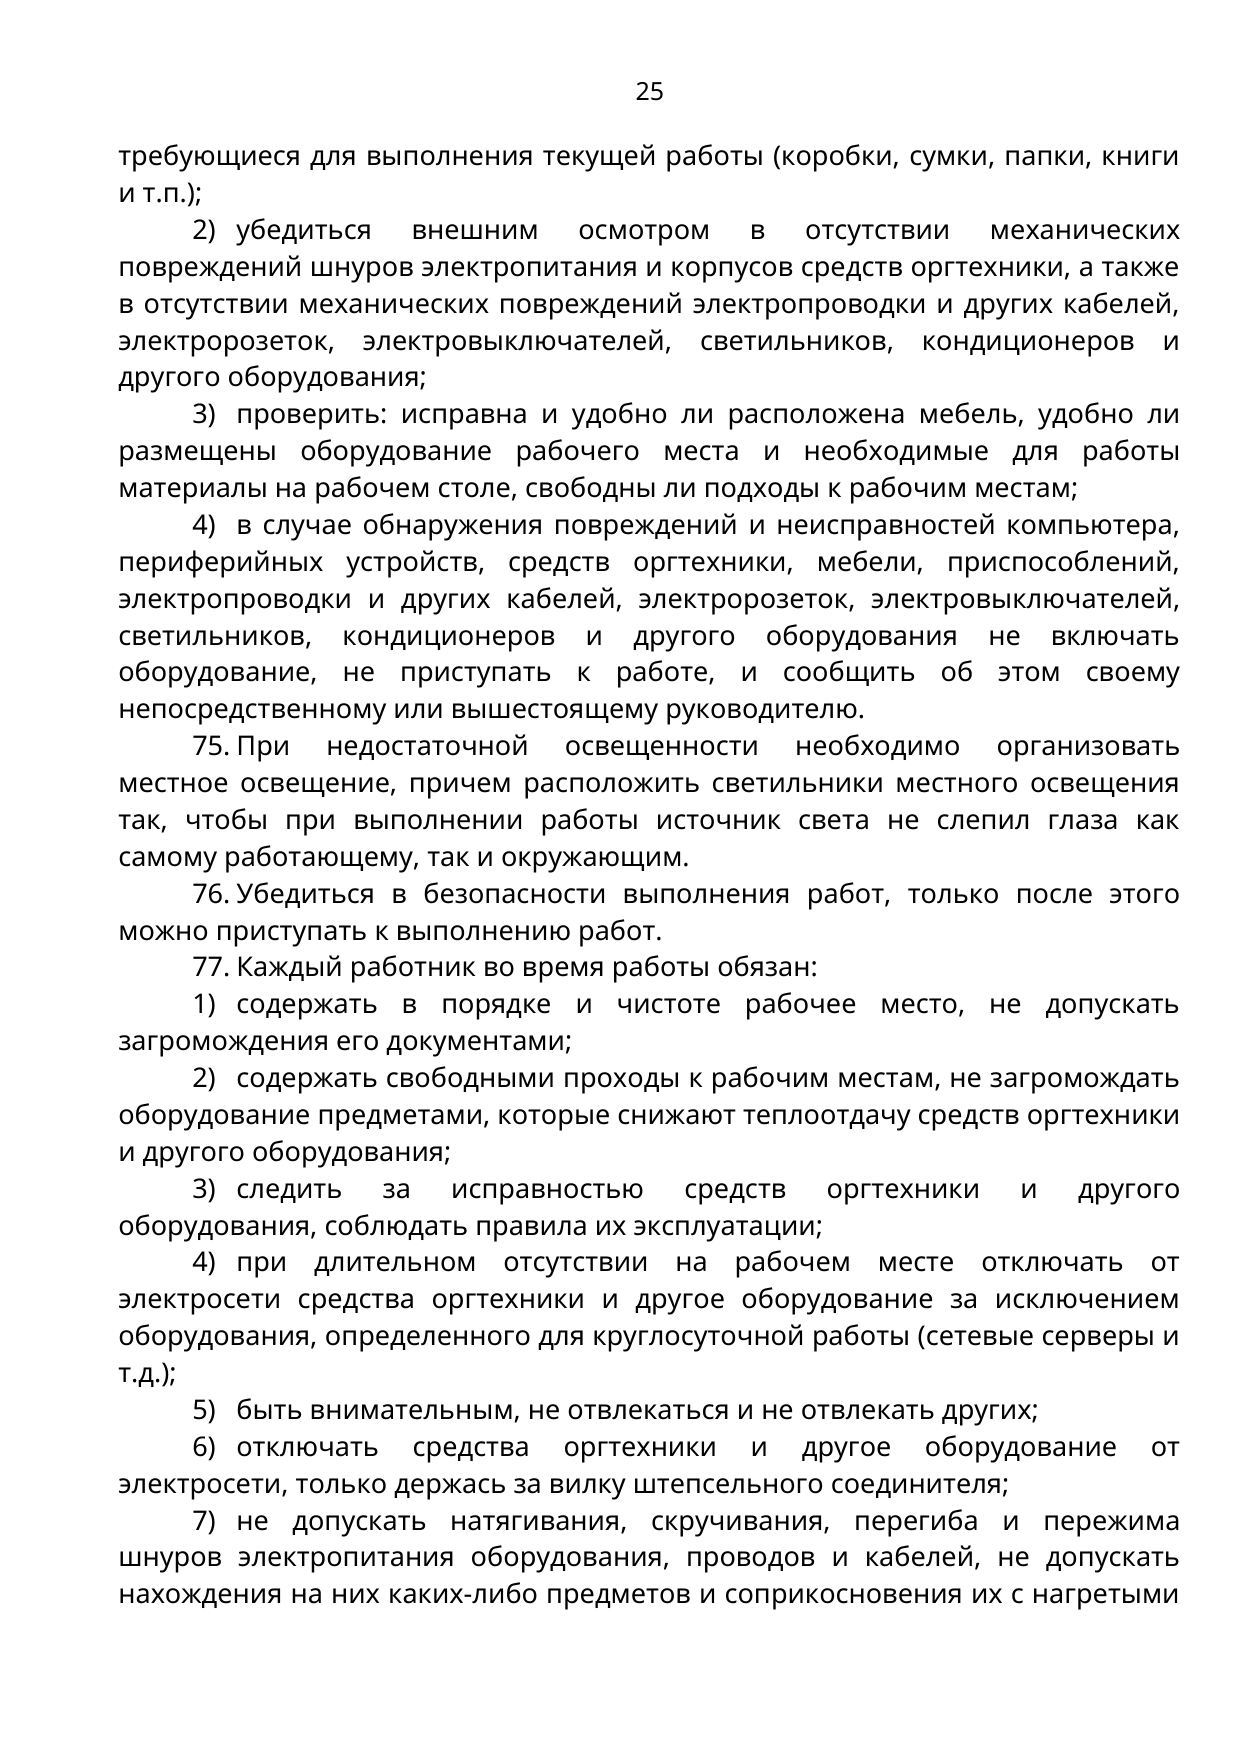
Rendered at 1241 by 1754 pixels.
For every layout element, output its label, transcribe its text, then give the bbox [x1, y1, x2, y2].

list проверить: исправна и удобно ли расположена мебель, удобно ли размещены оборудование рабочего места и необходимые для работы материалы на рабочем столе, свободны ли подходы к рабочим местам; [118, 395, 1181, 505]
list содержать в порядке и чистоте рабочее место, не допускать загромождения его документами; [118, 985, 1181, 1058]
list При недостаточной освещенности необходимо организовать местное освещение, причем расположить светильники местного освещения так, чтобы при выполнении работы источник света не слепил глаза как самому работающему, так и окружающим. [118, 727, 1181, 874]
list при длительном отсутствии на рабочем месте отключать от электросети средства оргтехники и другое оборудование за исключением оборудования, определенного для круглосуточной работы (сетевые серверы и т.д.); [118, 1243, 1181, 1390]
list быть внимательным, не отвлекаться и не отвлекать других; [118, 1390, 1181, 1427]
list Каждый работник во время работы обязан: [118, 948, 1181, 985]
list в случае обнаружения повреждений и неисправностей компьютера, периферийных устройств, средств оргтехники, мебели, приспособлений, электропроводки и других кабелей, электророзеток, электровыключателей, светильников, кондиционеров и другого оборудования не включать оборудование, не приступать к работе, и сообщить об этом своему непосредственному или вышестоящему руководителю. [118, 505, 1181, 727]
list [118, 1501, 1181, 1612]
list Убедиться в безопасности выполнения работ, только после этого можно приступать к выполнению работ. [118, 874, 1181, 948]
list отключать средства оргтехники и другое оборудование от электросети, только держась за вилку штепсельного соединителя; [118, 1427, 1181, 1501]
list следить за исправностью средств оргтехники и другого оборудования, соблюдать правила их эксплуатации; [118, 1169, 1181, 1243]
list убедиться внешним осмотром в отсутствии механических повреждений шнуров электропитания и корпусов средств оргтехники, а также в отсутствии механических повреждений электропроводки и других кабелей, электророзеток, электровыключателей, светильников, кондиционеров и другого оборудования; [118, 210, 1181, 395]
list содержать свободными проходы к рабочим местам, не загромождать оборудование предметами, которые снижают теплоотдачу средств оргтехники и другого оборудования; [118, 1058, 1181, 1169]
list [118, 137, 1181, 210]
